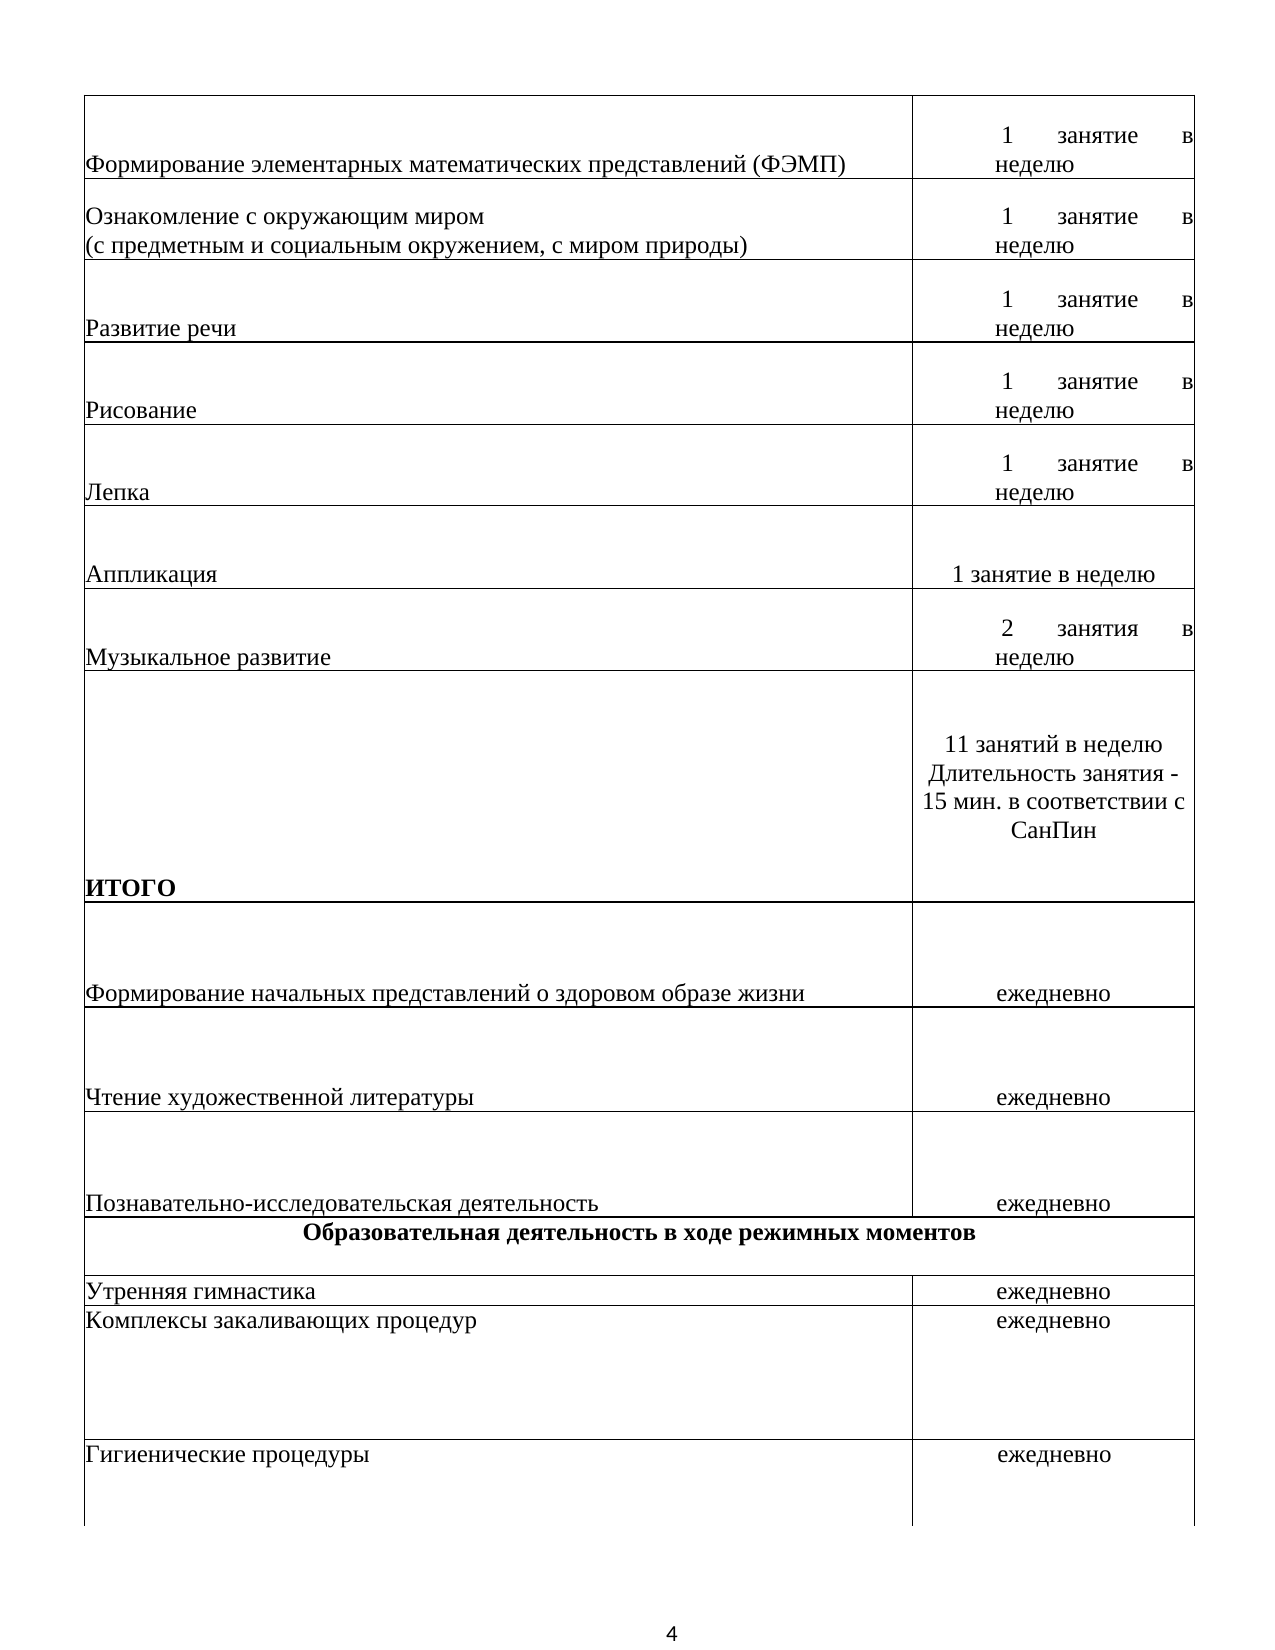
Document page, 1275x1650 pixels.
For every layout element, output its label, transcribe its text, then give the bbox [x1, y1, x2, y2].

table_cell 2 занятия в неделю [913, 589, 1194, 670]
table_cell 1 занятие в неделю [913, 179, 1194, 259]
table_cell Аппликация [85, 506, 912, 588]
table_cell ежедневно [913, 1440, 1194, 1526]
table_cell 1 занятие в неделю [913, 260, 1194, 341]
table_cell ежедневно [913, 1276, 1194, 1304]
table_cell Чтение художественной литературы [85, 1008, 912, 1111]
table_cell Музыкальное развитие [85, 589, 912, 670]
table_cell Ознакомление с окружающим миром (с предметным и социальным окружением, с миром природы) [85, 179, 912, 259]
table_cell Познавательно-исследовательская деятельность [85, 1112, 912, 1216]
table_cell ежедневно [913, 1306, 1194, 1438]
table_cell ежедневно [913, 903, 1194, 1006]
table_cell 1 занятие в неделю [913, 425, 1194, 505]
table_cell 1 занятие в неделю [913, 343, 1194, 423]
table_cell ИТОГО [85, 671, 912, 901]
table_cell ежедневно [913, 1112, 1194, 1216]
table_header Формирование элементарных математических представлений (ФЭМП) [85, 96, 912, 177]
table_cell Гигиенические процедуры [85, 1440, 912, 1526]
table_cell ежедневно [913, 1008, 1194, 1111]
table_cell Лепка [85, 425, 912, 505]
table_cell 11 занятий в неделю Длительность занятия - 15 мин. в соответствии с СанПин [913, 671, 1194, 901]
table_cell Комплексы закаливающих процедур [85, 1306, 912, 1438]
table_cell Развитие речи [85, 260, 912, 341]
table_header 1 занятие в неделю [913, 96, 1194, 177]
table_cell Формирование начальных представлений о здоровом образе жизни [85, 903, 912, 1006]
table_cell 1 занятие в неделю [913, 506, 1194, 588]
table_cell Образовательная деятельность в ходе режимных моментов [85, 1218, 1194, 1275]
table_cell Утренняя гимнастика [85, 1276, 912, 1304]
table_cell Рисование [85, 343, 912, 423]
